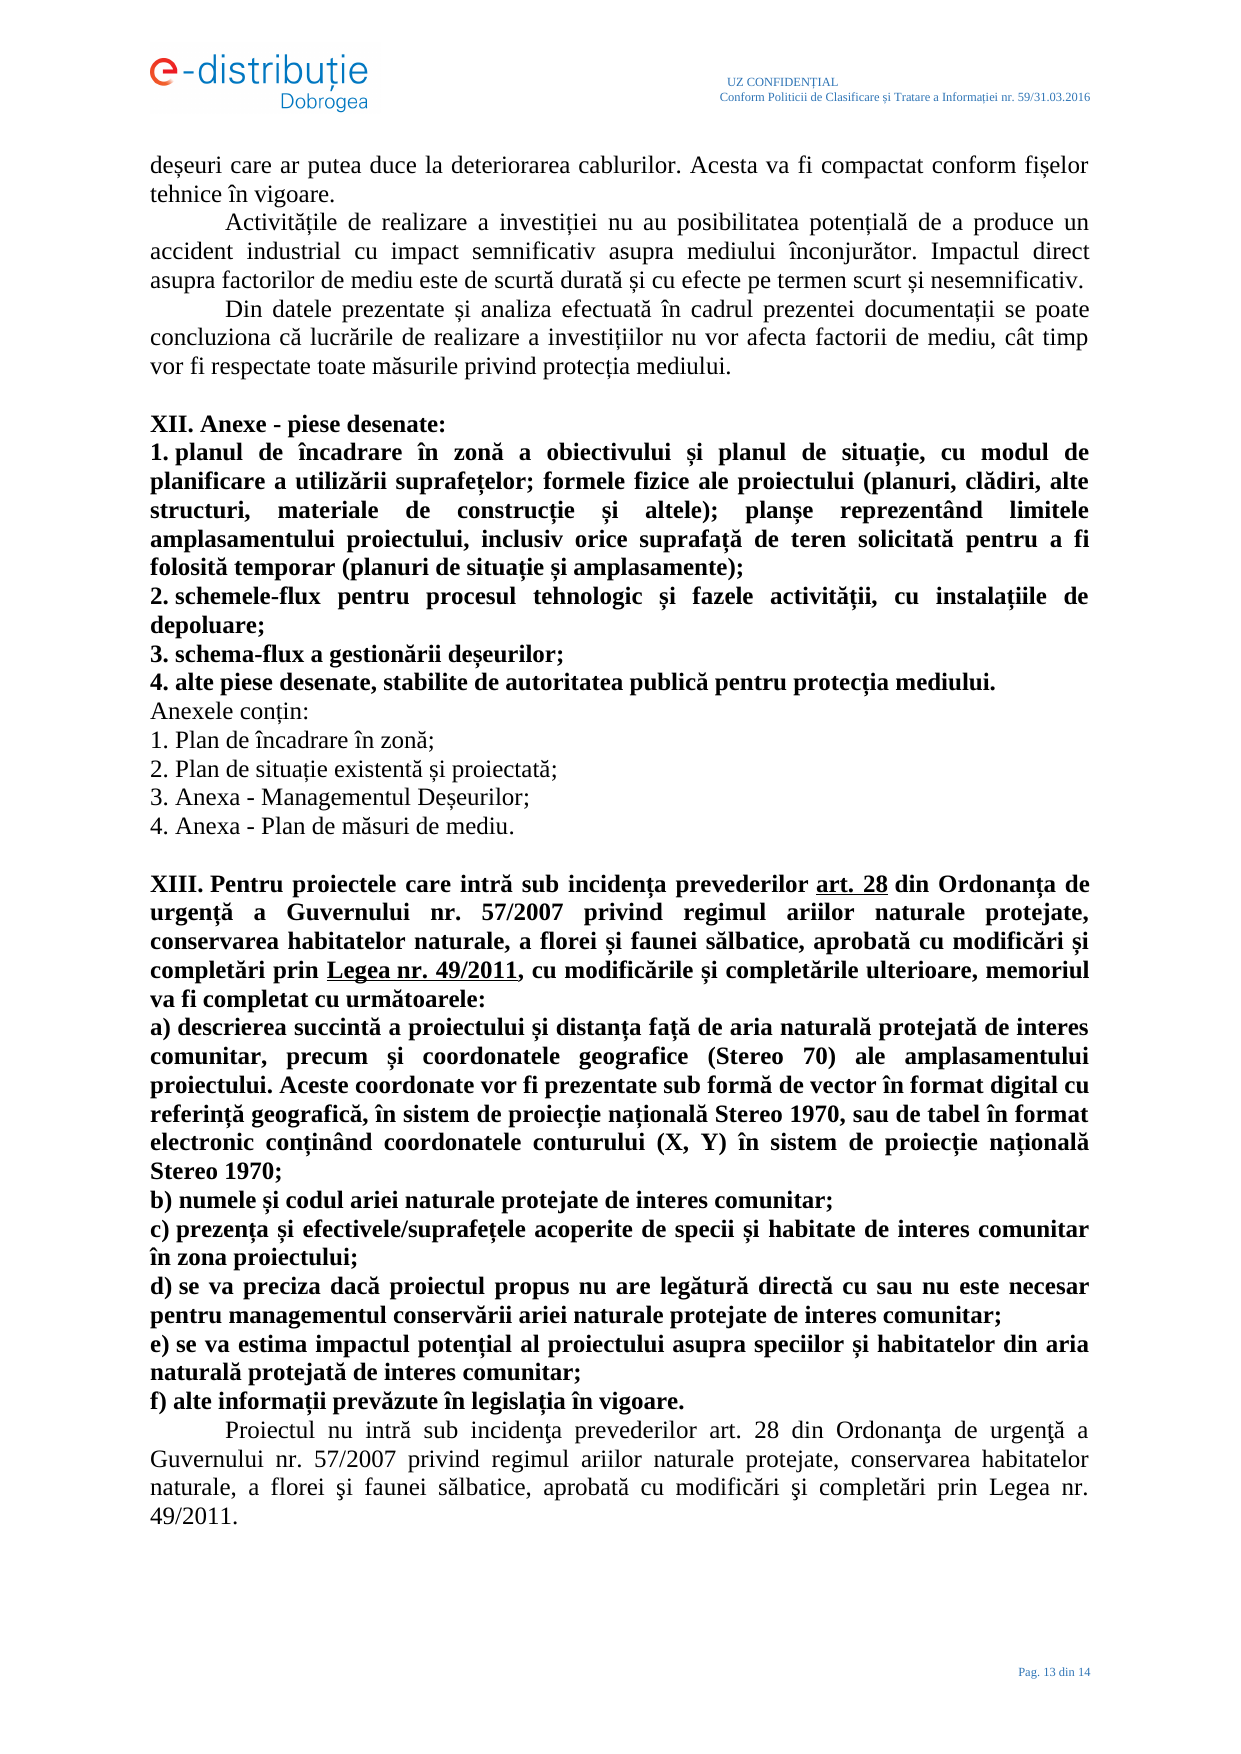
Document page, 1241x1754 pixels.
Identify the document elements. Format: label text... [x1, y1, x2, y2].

text Proiectul nu intră sub incidenţa prevederilor art. 28 din Ordonanţa de urgenţă a Guvernului nr. 57/2007 privind regimul ariilor naturale protejate, conservarea habitatelor naturale, a florei şi faunei sălbatice, aprobată cu modificări şi completări prin Legea nr. 49/2011. [150, 1415, 1090, 1530]
text XIII. Pentru proiectele care intră sub incidența prevederilor art. 28 din Ordonanța de urgență a Guvernului nr. 57/2007 privind regimul ariilor naturale protejate, conservarea habitatelor naturale, a florei și faunei sălbatice, aprobată cu modificări și completări prin Legea nr. 49/2011, cu modificările și completările ulterioare, memoriul va fi completat cu următoarele: [150, 869, 1090, 1012]
picture [150, 42, 381, 114]
text 1. planul de încadrare în zonă a obiectivului și planul de situație, cu modul de planificare a utilizării suprafețelor; formele fizice ale proiectului (planuri, clădiri, alte structuri, materiale de construcție și altele); planșe reprezentând limitele amplasamentului proiectului, inclusiv orice suprafață de teren solicitată pentru a fi folosită temporar (planuri de situație și amplasamente); [150, 437, 1090, 581]
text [150, 150, 1090, 207]
text e) se va estima impactul potențial al proiectului asupra speciilor și habitatelor din aria naturală protejată de interes comunitar; [150, 1329, 1090, 1386]
text 2. Plan de situație existentă și proiectată; [150, 754, 1090, 782]
text 3. schema-flux a gestionării deșeurilor; [150, 639, 1090, 667]
text Anexele conțin: [150, 696, 1090, 725]
text f) alte informații prevăzute în legislația în vigoare. [150, 1386, 1090, 1415]
text 4. alte piese desenate, stabilite de autoritatea publică pentru protecția mediului. [150, 667, 1090, 696]
text 3. Anexa - Managementul Deșeurilor; [150, 782, 1090, 811]
text 2. schemele-flux pentru procesul tehnologic și fazele activității, cu instalațiile de depoluare; [150, 581, 1090, 639]
text a) descrierea succintă a proiectului și distanța față de aria naturală protejată de interes comunitar, precum și coordonatele geografice (Stereo 70) ale amplasamentului proiectului. Aceste coordonate vor fi prezentate sub formă de vector în format digital cu referință geografică, în sistem de proiecție națională Stereo 1970, sau de tabel în format electronic conținând coordonatele conturului (X, Y) în sistem de proiecție națională Stereo 1970; [150, 1012, 1090, 1185]
text d) se va preciza dacă proiectul propus nu are legătură directă cu sau nu este necesar pentru managementul conservării ariei naturale protejate de interes comunitar; [150, 1271, 1090, 1329]
text Din datele prezentate și analiza efectuată în cadrul prezentei documentații se poate concluziona că lucrările de realizare a investițiilor nu vor afecta factorii de mediu, cât timp vor fi respectate toate măsurile privind protecția mediului. [150, 294, 1090, 380]
text b) numele și codul ariei naturale protejate de interes comunitar; [150, 1185, 1090, 1214]
text XII. Anexe - piese desenate: [150, 409, 1090, 437]
text Activitățile de realizare a investiției nu au posibilitatea potențială de a produce un accident industrial cu impact semnificativ asupra mediului înconjurător. Impactul direct asupra factorilor de mediu este de scurtă durată și cu efecte pe termen scurt și nesemnificativ. [150, 207, 1090, 294]
text c) prezența și efectivele/suprafețele acoperite de specii și habitate de interes comunitar în zona proiectului; [150, 1214, 1090, 1271]
text 4. Anexa - Plan de măsuri de mediu. [150, 811, 1090, 840]
text 1. Plan de încadrare în zonă; [150, 725, 1090, 754]
